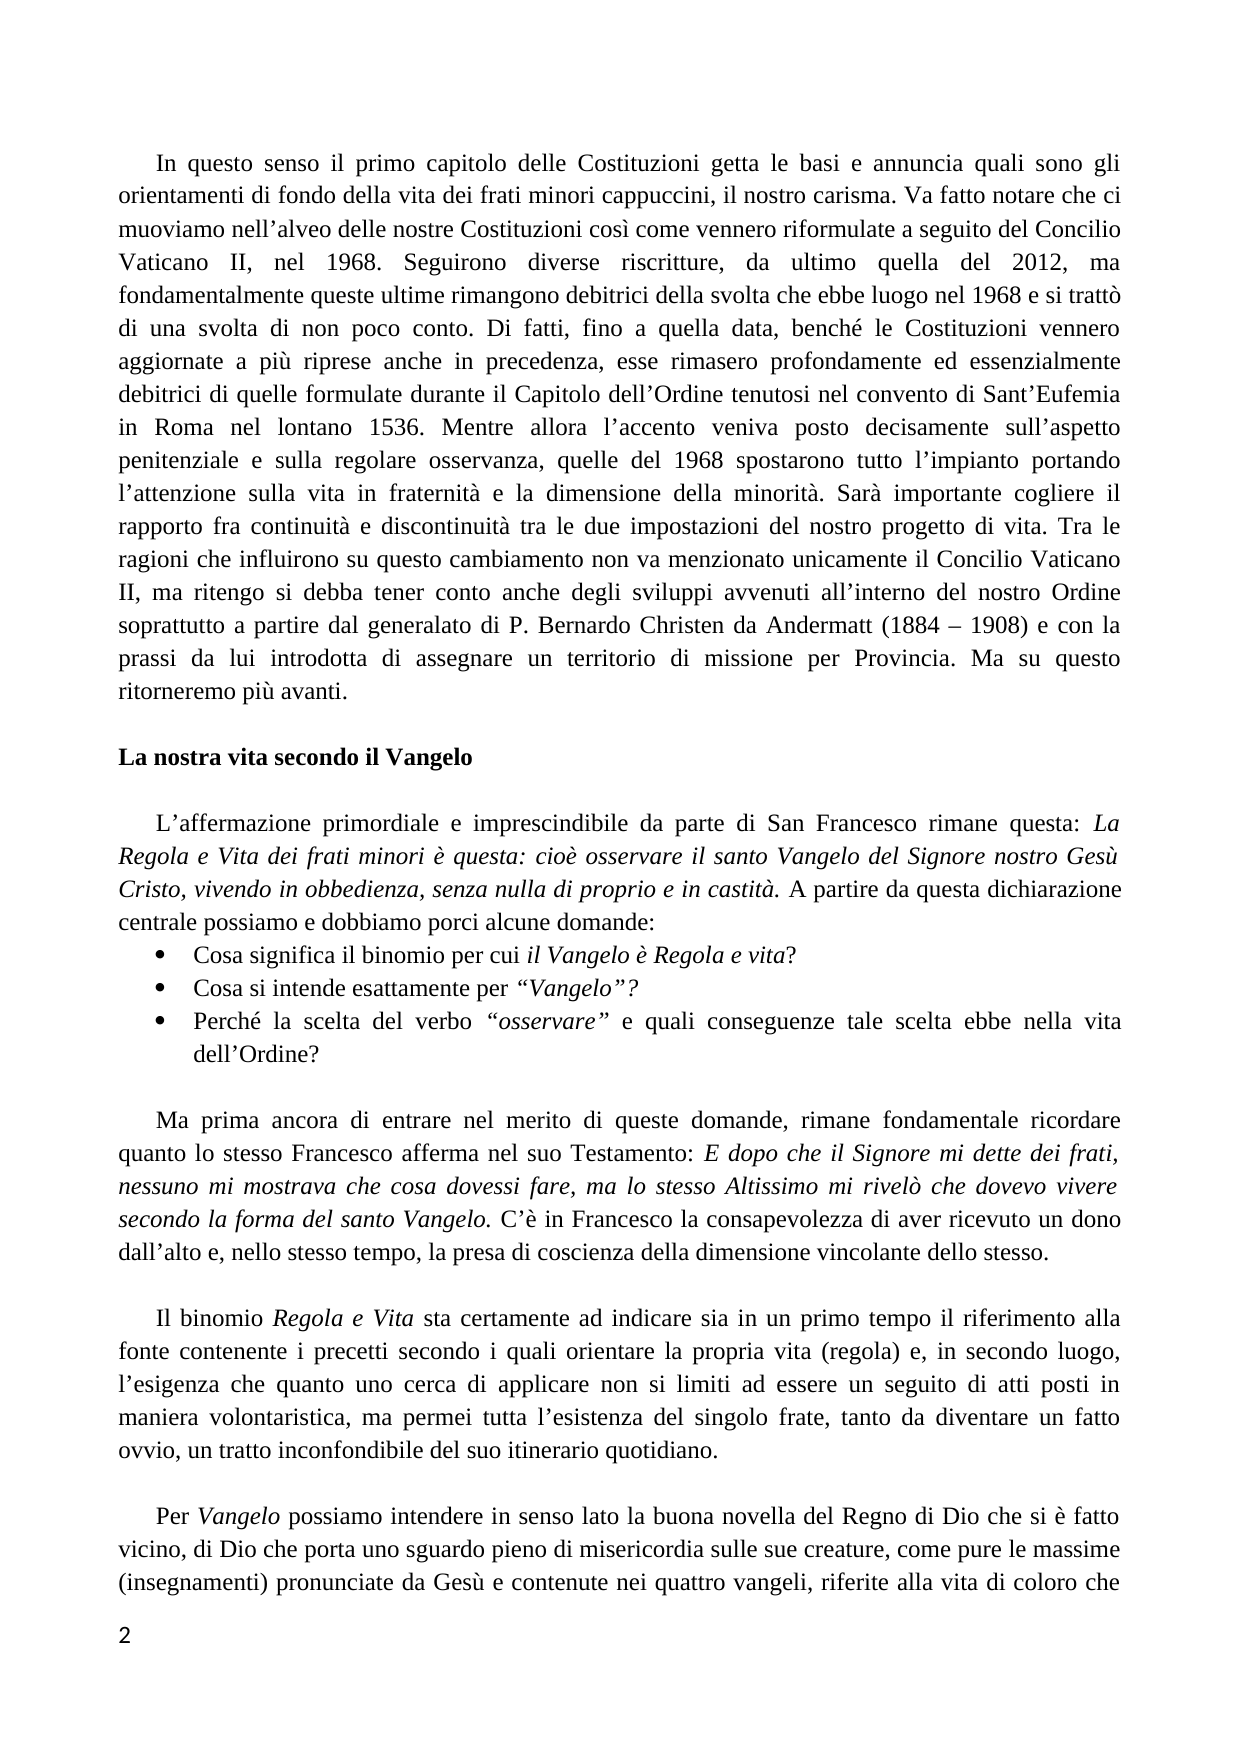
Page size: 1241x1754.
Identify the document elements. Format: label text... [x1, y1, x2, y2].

list Cosa significa il binomio per cui il Vangelo è Regola e vita? [156, 940, 1122, 969]
text Ma prima ancora di entrare nel merito di queste domande, rimane fondamentale ricordare quanto lo stesso Francesco afferma nel suo Testamento: E dopo che il Signore mi dette dei frati, nessuno mi mostrava che cosa dovessi fare, ma lo stesso Altissimo mi rivelò che dovevo vivere secondo la forma del santo Vangelo. C’è in Francesco la consapevolezza di aver ricevuto un dono dall’alto e, nello stesso tempo, la presa di coscienza della dimensione vincolante dello stesso. [118, 1105, 1122, 1266]
text Il binomio Regola e Vita sta certamente ad indicare sia in un primo tempo il riferimento alla fonte contenente i precetti secondo i quali orientare la propria vita (regola) e, in secondo luogo, l’esigenza che quanto uno cerca di applicare non si limiti ad essere un seguito di atti posti in maniera volontaristica, ma permei tutta l’esistenza del singolo frate, tanto da diventare un fatto ovvio, un tratto inconfondibile del suo itinerario quotidiano. [118, 1303, 1122, 1464]
list Perché la scelta del verbo “osservare” e quali conseguenze tale scelta ebbe nella vita dell’Ordine? [156, 1006, 1122, 1068]
text La nostra vita secondo il Vangelo [118, 742, 1122, 771]
text In questo senso il primo capitolo delle Costituzioni getta le basi e annuncia quali sono gli orientamenti di fondo della vita dei frati minori cappuccini, il nostro carisma. Va fatto notare che ci muoviamo nell’alveo delle nostre Costituzioni così come vennero riformulate a seguito del Concilio Vaticano II, nel 1968. Seguirono diverse riscritture, da ultimo quella del 2012, ma fondamentalmente queste ultime rimangono debitrici della svolta che ebbe luogo nel 1968 e si trattò di una svolta di non poco conto. Di fatti, fino a quella data, benché le Costituzioni vennero aggiornate a più riprese anche in precedenza, esse rimasero profondamente ed essenzialmente debitrici di quelle formulate durante il Capitolo dell’Ordine tenutosi nel convento di Sant’Eufemia in Roma nel lontano 1536. Mentre allora l’accento veniva posto decisamente sull’aspetto penitenziale e sulla regolare osservanza, quelle del 1968 spostarono tutto l’impianto portando l’attenzione sulla vita in fraternità e la dimensione della minorità. Sarà importante cogliere il rapporto fra continuità e discontinuità tra le due impostazioni del nostro progetto di vita. Tra le ragioni che influirono su questo cambiamento non va menzionato unicamente il Concilio Vaticano II, ma ritengo si debba tener conto anche degli sviluppi avvenuti all’interno del nostro Ordine soprattutto a partire dal generalato di P. Bernardo Christen da Andermatt (1884 – 1908) e con la prassi da lui introdotta di assegnare un territorio di missione per Provincia. Ma su questo ritorneremo più avanti. [118, 148, 1122, 705]
text L’affermazione primordiale e imprescindibile da parte di San Francesco rimane questa: La Regola e Vita dei frati minori è questa: cioè osservare il santo Vangelo del Signore nostro Gesù Cristo, vivendo in obbedienza, senza nulla di proprio e in castità. A partire da questa dichiarazione centrale possiamo e dobbiamo porci alcune domande: [118, 808, 1122, 936]
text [118, 1501, 1122, 1596]
list Cosa si intende esattamente per “Vangelo”? [156, 973, 1122, 1002]
